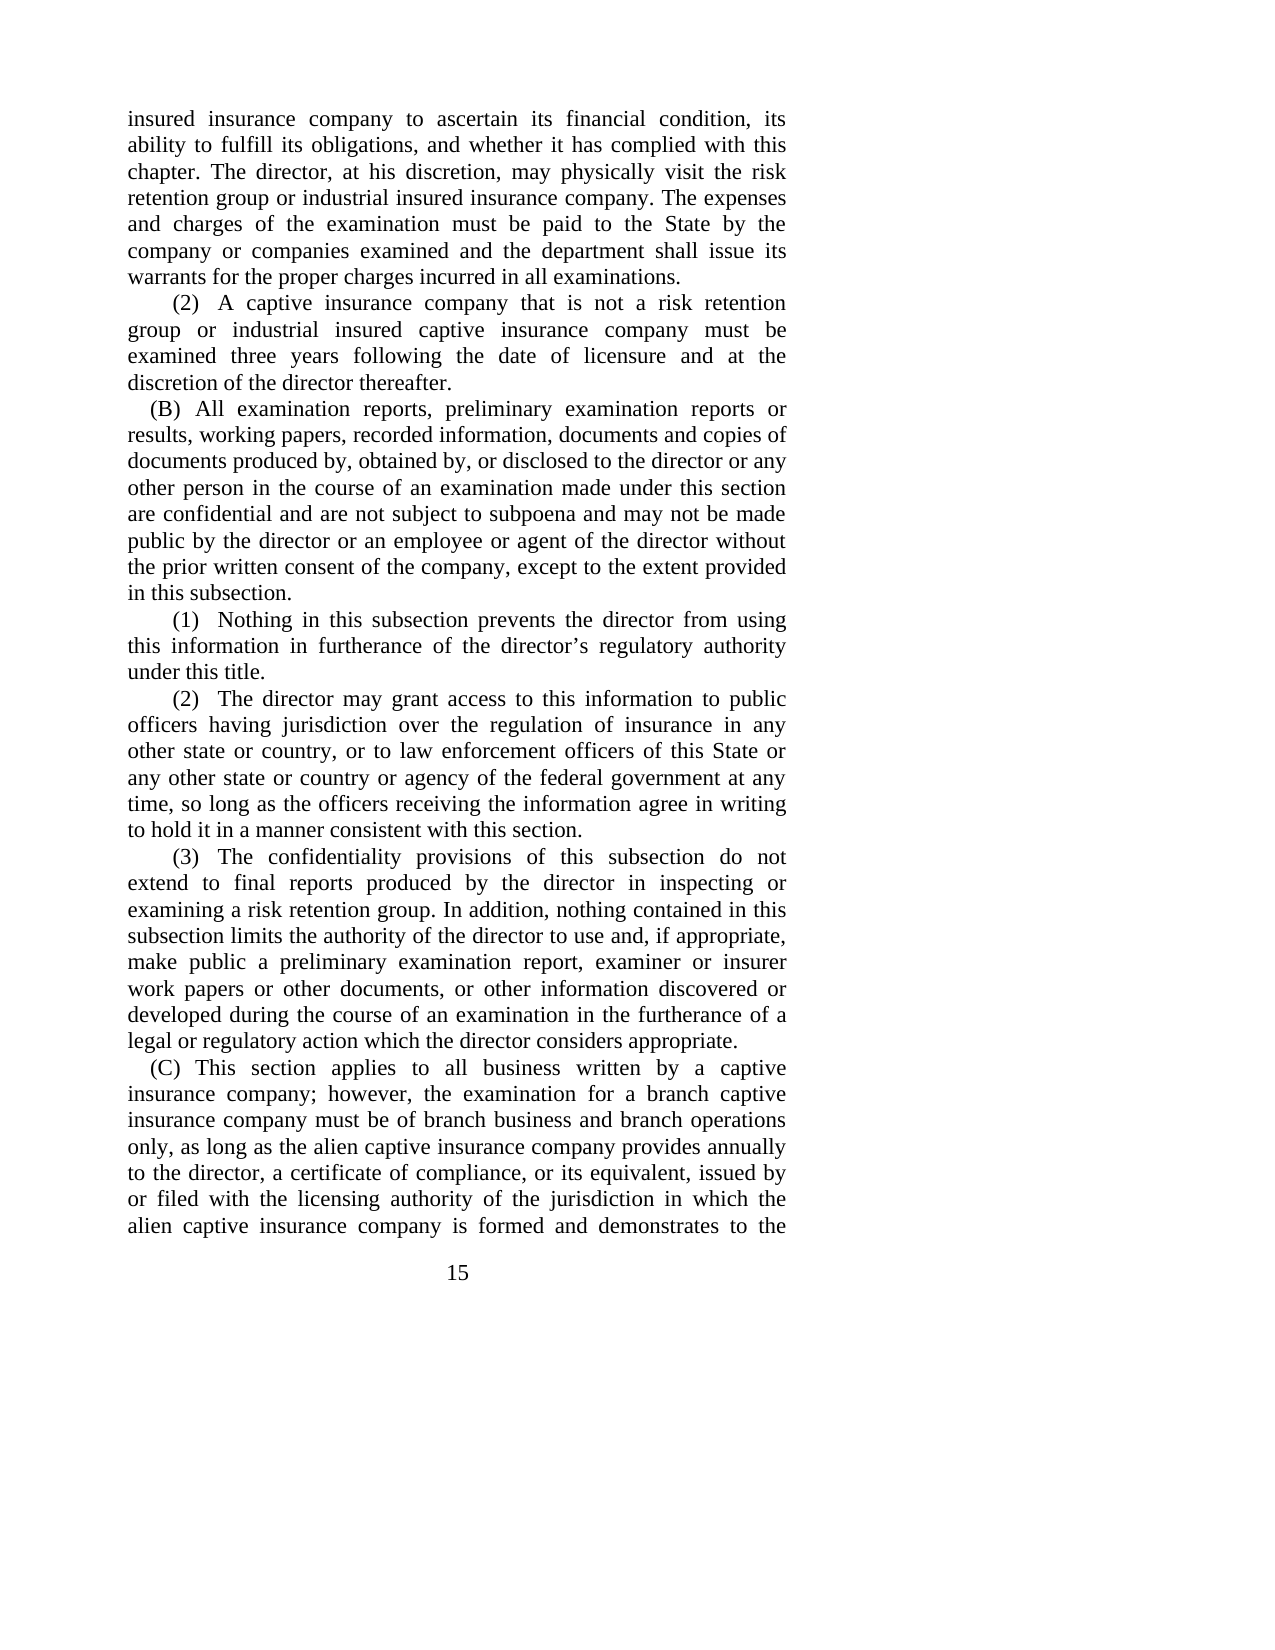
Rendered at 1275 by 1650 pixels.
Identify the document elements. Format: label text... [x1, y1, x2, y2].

text (2) A captive insurance company that is not a risk retention group or industrial insured captive insurance company must be examined three years following the date of licensure and at the discretion of the director thereafter. [127, 289, 787, 395]
text (1) Nothing in this subsection prevents the director from using this information in furtherance of the director’s regulatory authority under this title. [127, 606, 787, 685]
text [127, 1054, 787, 1238]
text (2) The director may grant access to this information to public officers having jurisdiction over the regulation of insurance in any other state or country, or to law enforcement officers of this State or any other state or country or agency of the federal government at any time, so long as the officers receiving the information agree in writing to hold it in a manner consistent with this section. [127, 685, 787, 843]
text (B) All examination reports, preliminary examination reports or results, working papers, recorded information, documents and copies of documents produced by, obtained by, or disclosed to the director or any other person in the course of an examination made under this section are confidential and are not subject to subpoena and may not be made public by the director or an employee or agent of the director without the prior written consent of the company, except to the extent provided in this subsection. [127, 395, 787, 606]
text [127, 105, 787, 289]
text (3) The confidentiality provisions of this subsection do not extend to final reports produced by the director in inspecting or examining a risk retention group. In addition, nothing contained in this subsection limits the authority of the director to use and, if appropriate, make public a preliminary examination report, examiner or insurer work papers or other documents, or other information discovered or developed during the course of an examination in the furtherance of a legal or regulatory action which the director considers appropriate. [127, 843, 787, 1054]
